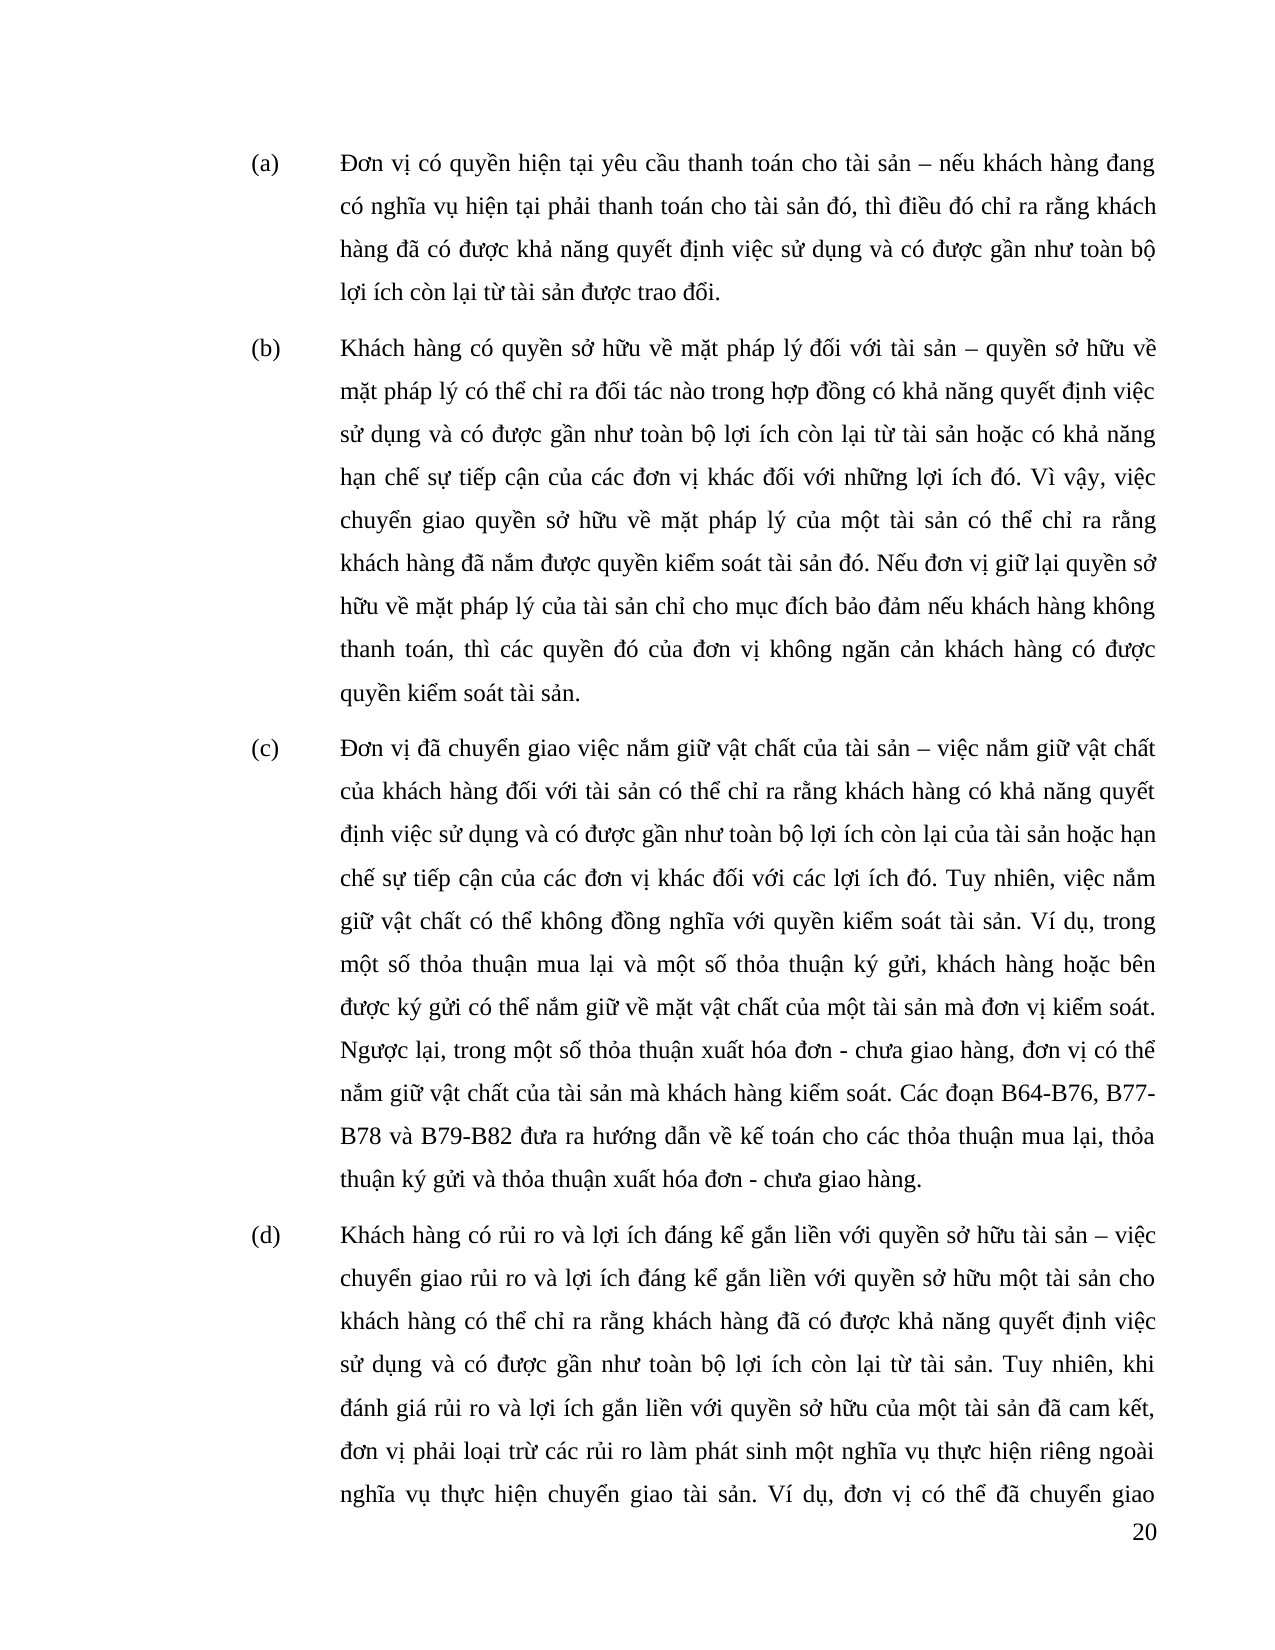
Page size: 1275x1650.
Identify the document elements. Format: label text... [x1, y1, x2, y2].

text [251, 1220, 1157, 1508]
text (b) Khách hàng có quyền sở hữu về mặt pháp lý đối với tài sản – quyền sở hữu về mặt pháp lý có thể chỉ ra đối tác nào trong hợp đồng có khả năng quyết định việc sử dụng và có được gần như toàn bộ lợi ích còn lại từ tài sản hoặc có khả năng hạn chế sự tiếp cận của các đơn vị khác đối với những lợi ích đó. Vì vậy, việc chuyển giao quyền sở hữu về mặt pháp lý của một tài sản có thể chỉ ra rằng khách hàng đã nắm được quyền kiểm soát tài sản đó. Nếu đơn vị giữ lại quyền sở hữu về mặt pháp lý của tài sản chỉ cho mục đích bảo đảm nếu khách hàng không thanh toán, thì các quyền đó của đơn vị không ngăn cản khách hàng có được quyền kiểm soát tài sản. [251, 333, 1157, 706]
text (c) Đơn vị đã chuyển giao việc nắm giữ vật chất của tài sản – việc nắm giữ vật chất của khách hàng đối với tài sản có thể chỉ ra rằng khách hàng có khả năng quyết định việc sử dụng và có được gần như toàn bộ lợi ích còn lại của tài sản hoặc hạn chế sự tiếp cận của các đơn vị khác đối với các lợi ích đó. Tuy nhiên, việc nắm giữ vật chất có thể không đồng nghĩa với quyền kiểm soát tài sản. Ví dụ, trong một số thỏa thuận mua lại và một số thỏa thuận ký gửi, khách hàng hoặc bên được ký gửi có thể nắm giữ về mặt vật chất của một tài sản mà đơn vị kiểm soát. Ngược lại, trong một số thỏa thuận xuất hóa đơn - chưa giao hàng, đơn vị có thể nắm giữ vật chất của tài sản mà khách hàng kiểm soát. Các đoạn B64-B76, B77-B78 và B79-B82 đưa ra hướng dẫn về kế toán cho các thỏa thuận mua lại, thỏa thuận ký gửi và thỏa thuận xuất hóa đơn - chưa giao hàng. [251, 733, 1157, 1193]
text (a) Đơn vị có quyền hiện tại yêu cầu thanh toán cho tài sản – nếu khách hàng đang có nghĩa vụ hiện tại phải thanh toán cho tài sản đó, thì điều đó chỉ ra rằng khách hàng đã có được khả năng quyết định việc sử dụng và có được gần như toàn bộ lợi ích còn lại từ tài sản được trao đổi. [251, 148, 1157, 306]
